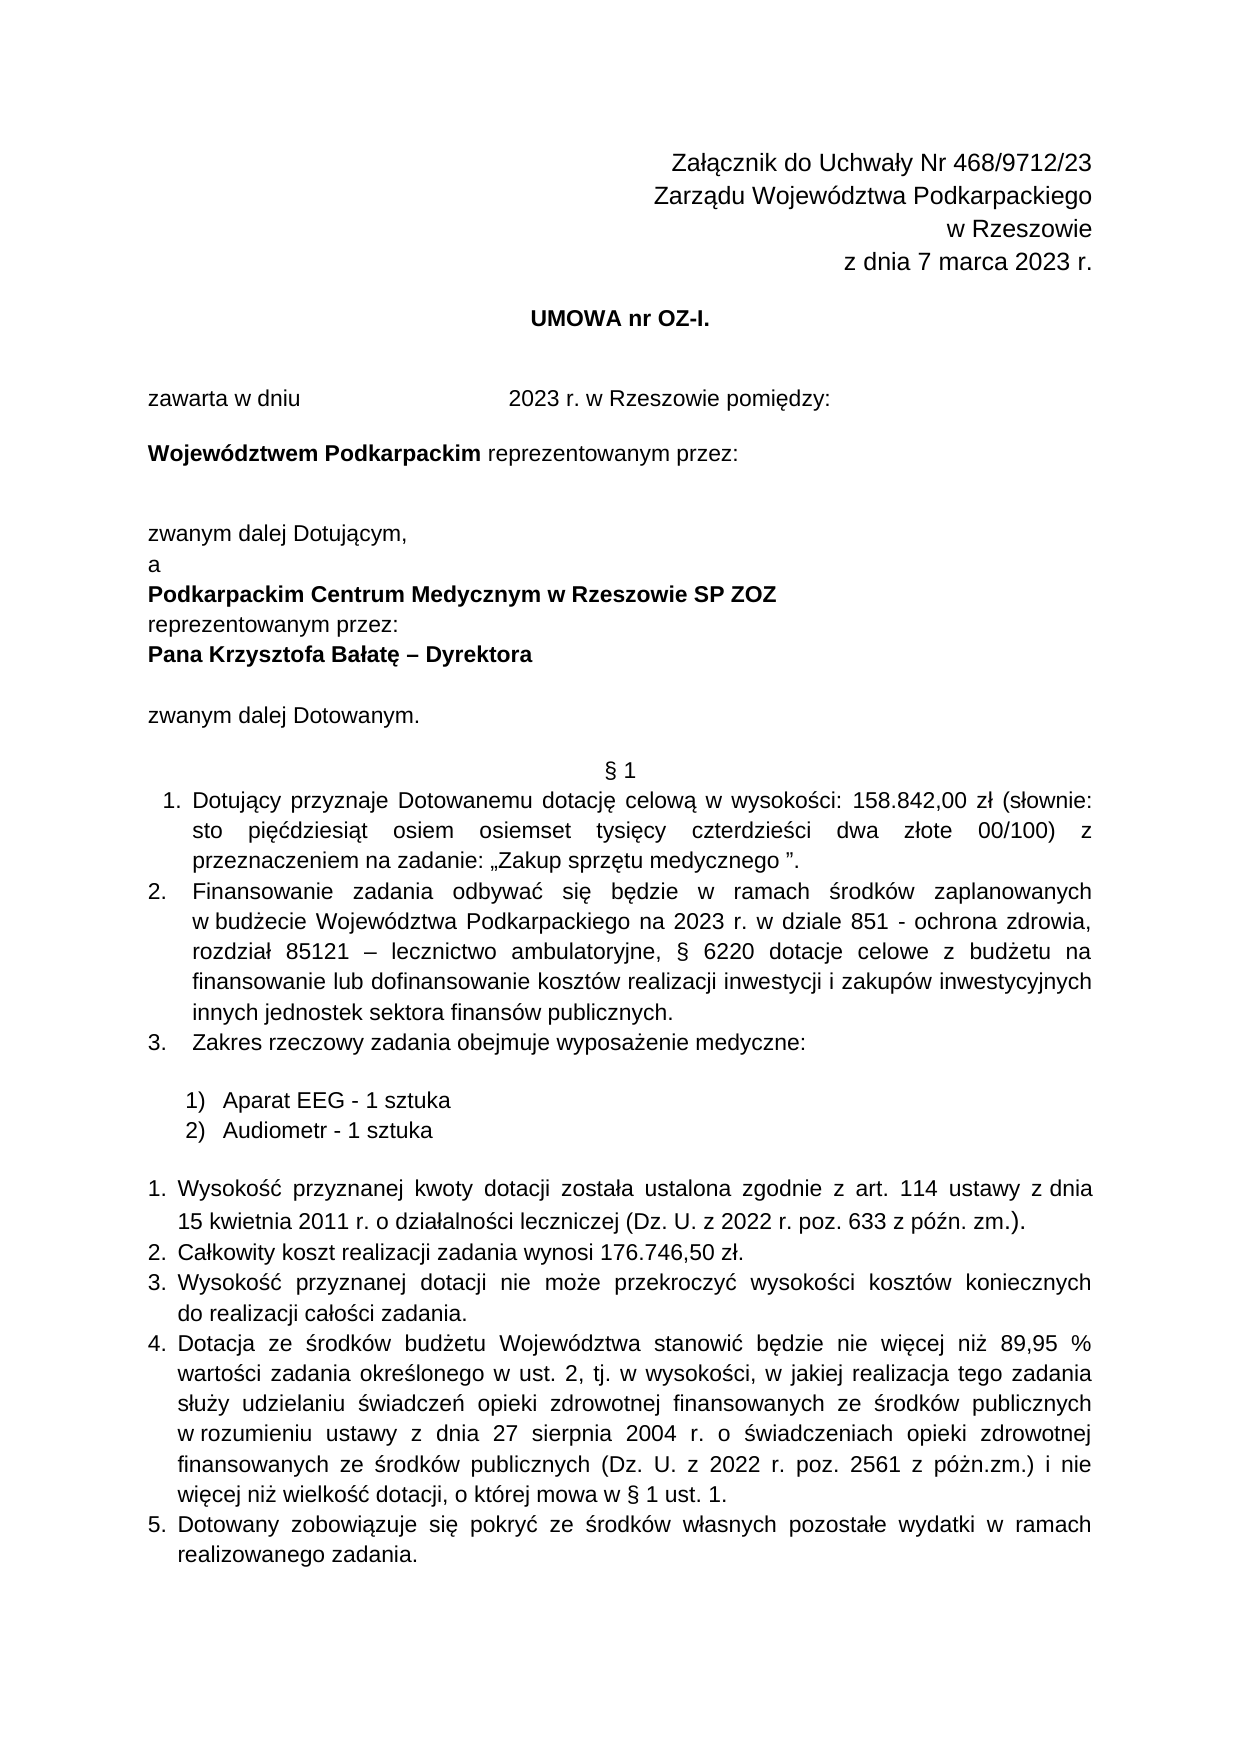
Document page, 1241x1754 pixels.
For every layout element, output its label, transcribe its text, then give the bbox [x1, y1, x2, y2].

text Podkarpackim Centrum Medycznym w Rzeszowie SP ZOZ [148, 581, 1092, 607]
text a [148, 551, 1092, 577]
list Audiometr - 1 sztuka [185, 1117, 1092, 1143]
text UMOWA nr OZ-I. [148, 305, 1092, 331]
list Dotacja ze środków budżetu Województwa stanowić będzie nie więcej niż 89,95 % wartości zadania określonego w ust. 2, tj. w wysokości, w jakiej realizacja tego zadania służy udzielaniu świadczeń opieki zdrowotnej finansowanych ze środków publicznych w rozumieniu ustawy z dnia 27 sierpnia 2004 r. o świadczeniach opieki zdrowotnej finansowanych ze środków publicznych (Dz. U. z 2022 r. poz. 2561 z póżn.zm.) i nie więcej niż wielkość dotacji, o której mowa w § 1 ust. 1. [148, 1330, 1092, 1507]
text w Rzeszowie [148, 214, 1092, 242]
text Zarządu Województwa Podkarpackiego [148, 181, 1092, 209]
text z dnia 7 marca 2023 r. [148, 247, 1092, 276]
list Wysokość przyznanej kwoty dotacji została ustalona zgodnie z art. 114 ustawy z dnia 15 kwietnia 2011 r. o działalności leczniczej (Dz. U. z 2022 r. poz. 633 z późn. zm.). [148, 1175, 1092, 1235]
list Dotowany zobowiązuje się pokryć ze środków własnych pozostałe wydatki w ramach realizowanego zadania. [148, 1511, 1092, 1567]
list Dotujący przyznaje Dotowanemu dotację celową w wysokości: 158.842,00 zł (słownie: sto pięćdziesiąt osiem osiemset tysięcy czterdzieści dwa złote 00/100) z przeznaczeniem na zadanie: „Zakup sprzętu medycznego ”. [162, 787, 1092, 874]
text zawarta w dniu 2023 r. w Rzeszowie pomiędzy: [148, 385, 1092, 411]
list Zakres rzeczowy zadania obejmuje wyposażenie medyczne: [148, 1029, 1092, 1055]
text reprezentowanym przez: [148, 611, 1092, 637]
text Załącznik do Uchwały Nr 468/9712/23 [148, 148, 1092, 176]
list Aparat EEG - 1 sztuka [185, 1087, 1092, 1113]
text Pana Krzysztofa Bałatę – Dyrektora [148, 641, 1092, 668]
list Finansowanie zadania odbywać się będzie w ramach środków zaplanowanych w budżecie Województwa Podkarpackiego na 2023 r. w dziale 851 - ochrona zdrowia, rozdział 85121 – lecznictwo ambulatoryjne, § 6220 dotacje celowe z budżetu na finansowanie lub dofinansowanie kosztów realizacji inwestycji i zakupów inwestycyjnych innych jednostek sektora finansów publicznych. [148, 878, 1092, 1025]
list § 1 [148, 757, 1092, 783]
text Województwem Podkarpackim reprezentowanym przez: [148, 440, 1092, 467]
text zwanym dalej Dotującym, [148, 520, 1092, 547]
text zwanym dalej Dotowanym. [148, 702, 1092, 728]
list Wysokość przyznanej dotacji nie może przekroczyć wysokości kosztów koniecznych do realizacji całości zadania. [148, 1269, 1092, 1326]
list Całkowity koszt realizacji zadania wynosi 176.746,50 zł. [148, 1239, 1092, 1265]
